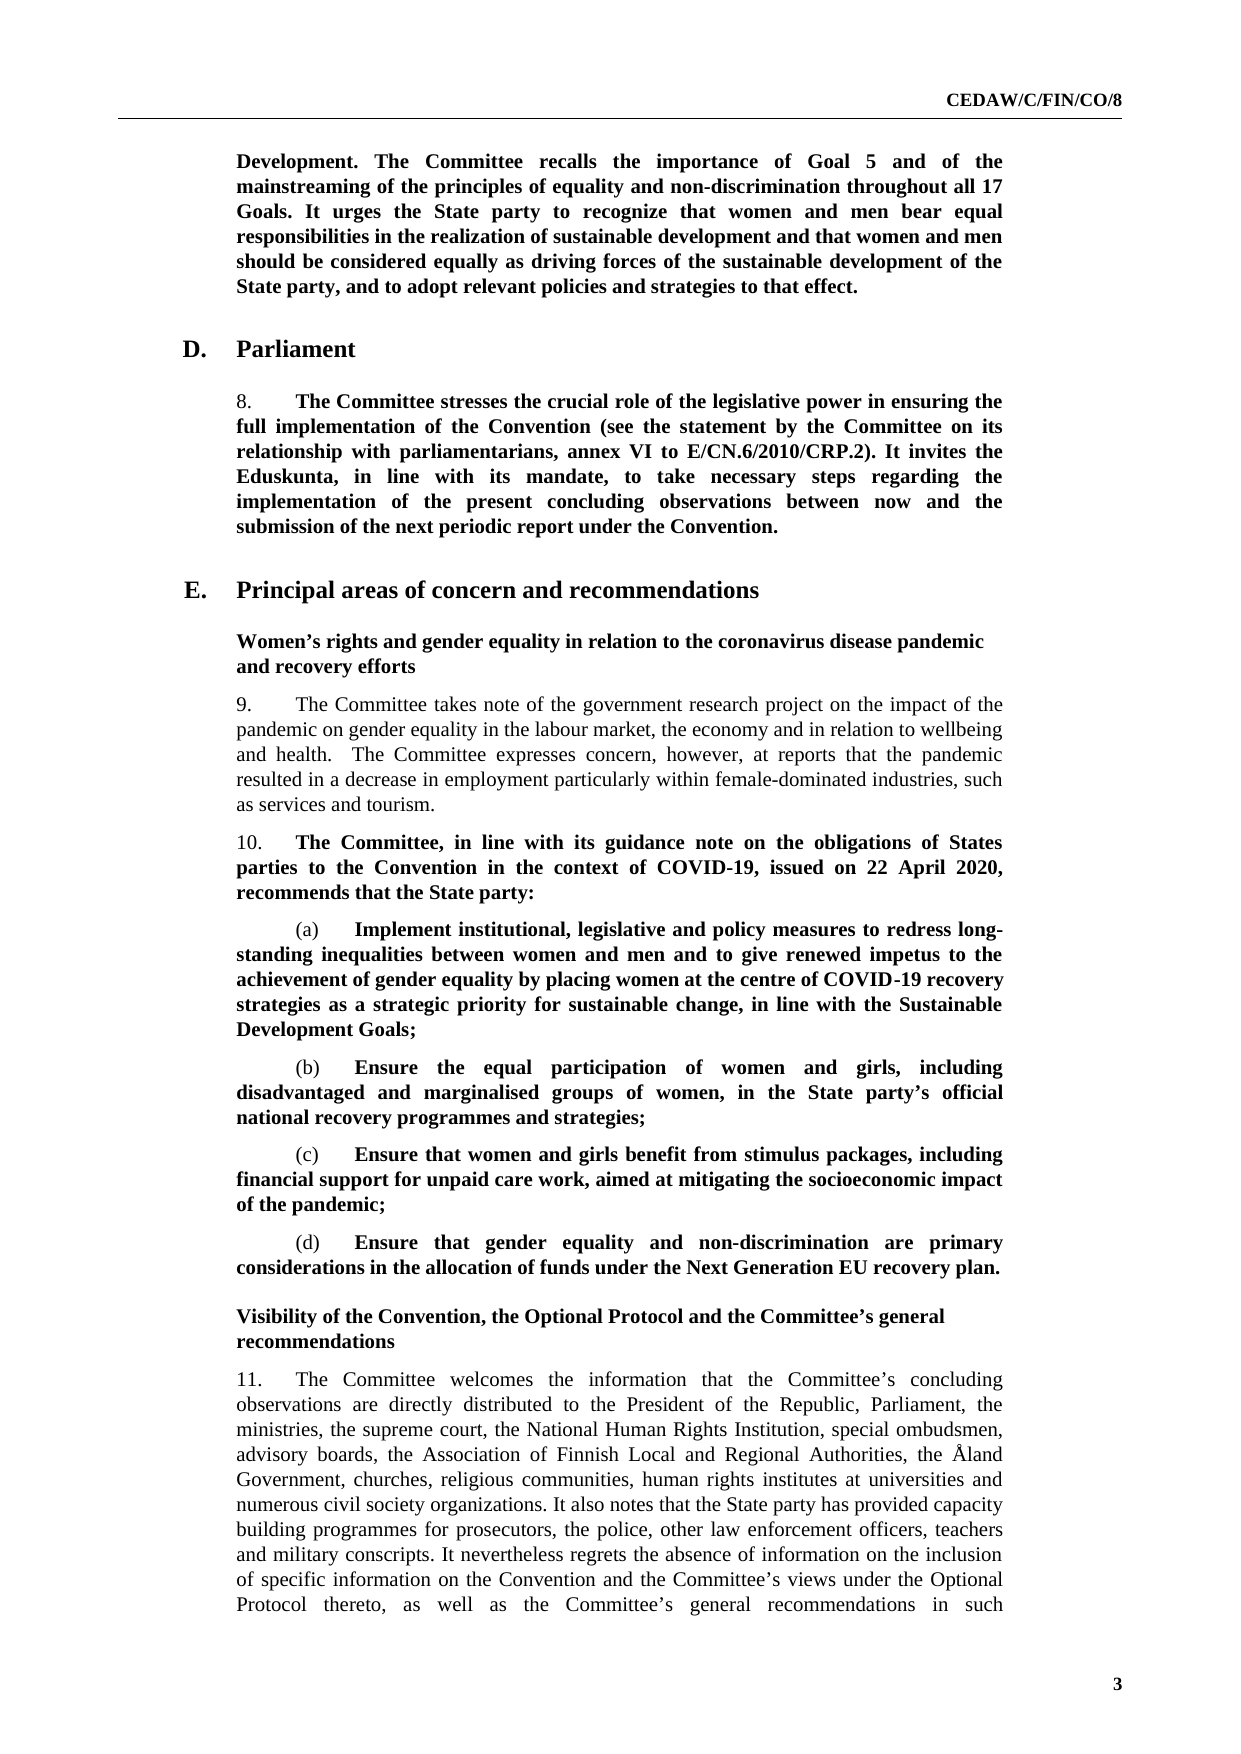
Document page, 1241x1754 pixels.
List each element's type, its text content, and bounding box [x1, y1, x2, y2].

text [236, 148, 1004, 298]
text D. Parliament [118, 335, 1004, 363]
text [236, 1366, 1004, 1616]
text 8. The Committee stresses the crucial role of the legislative power in ensuring the full implementation of the Convention (see the statement by the Committee on its relationship with parliamentarians, annex VI to E/CN.6/2010/CRP.2). It invites the Eduskunta, in line with its mandate, to take necessary steps regarding the implementation of the present concluding observations between now and the submission of the next periodic report under the Convention. [236, 388, 1004, 538]
text Visibility of the Convention, the Optional Protocol and the Committee’s general recommendations [118, 1304, 1004, 1354]
text (c) Ensure that women and girls benefit from stimulus packages, including financial support for unpaid care work, aimed at mitigating the socioeconomic impact of the pandemic; [236, 1141, 1004, 1216]
text (b) Ensure the equal participation of women and girls, including disadvantaged and marginalised groups of women, in the State party’s official national recovery programmes and strategies; [236, 1054, 1004, 1129]
text (d) Ensure that gender equality and non-discrimination are primary considerations in the allocation of funds under the Next Generation EU recovery plan. [236, 1229, 1004, 1279]
text Women’s rights and gender equality in relation to the coronavirus disease pandemic and recovery efforts [118, 629, 1004, 679]
text E. Principal areas of concern and recommendations [118, 576, 1004, 604]
text 9. The Committee takes note of the government research project on the impact of the pandemic on gender equality in the labour market, the economy and in relation to wellbeing and health. The Committee expresses concern, however, at reports that the pandemic resulted in a decrease in employment particularly within female-dominated industries, such as services and tourism. [236, 691, 1004, 816]
text (a) Implement institutional, legislative and policy measures to redress long-standing inequalities between women and men and to give renewed impetus to the achievement of gender equality by placing women at the centre of COVID-19 recovery strategies as a strategic priority for sustainable change, in line with the Sustainable Development Goals; [236, 916, 1004, 1041]
text 10. The Committee, in line with its guidance note on the obligations of States parties to the Convention in the context of COVID-19, issued on 22 April 2020, recommends that the State party: [236, 829, 1004, 904]
